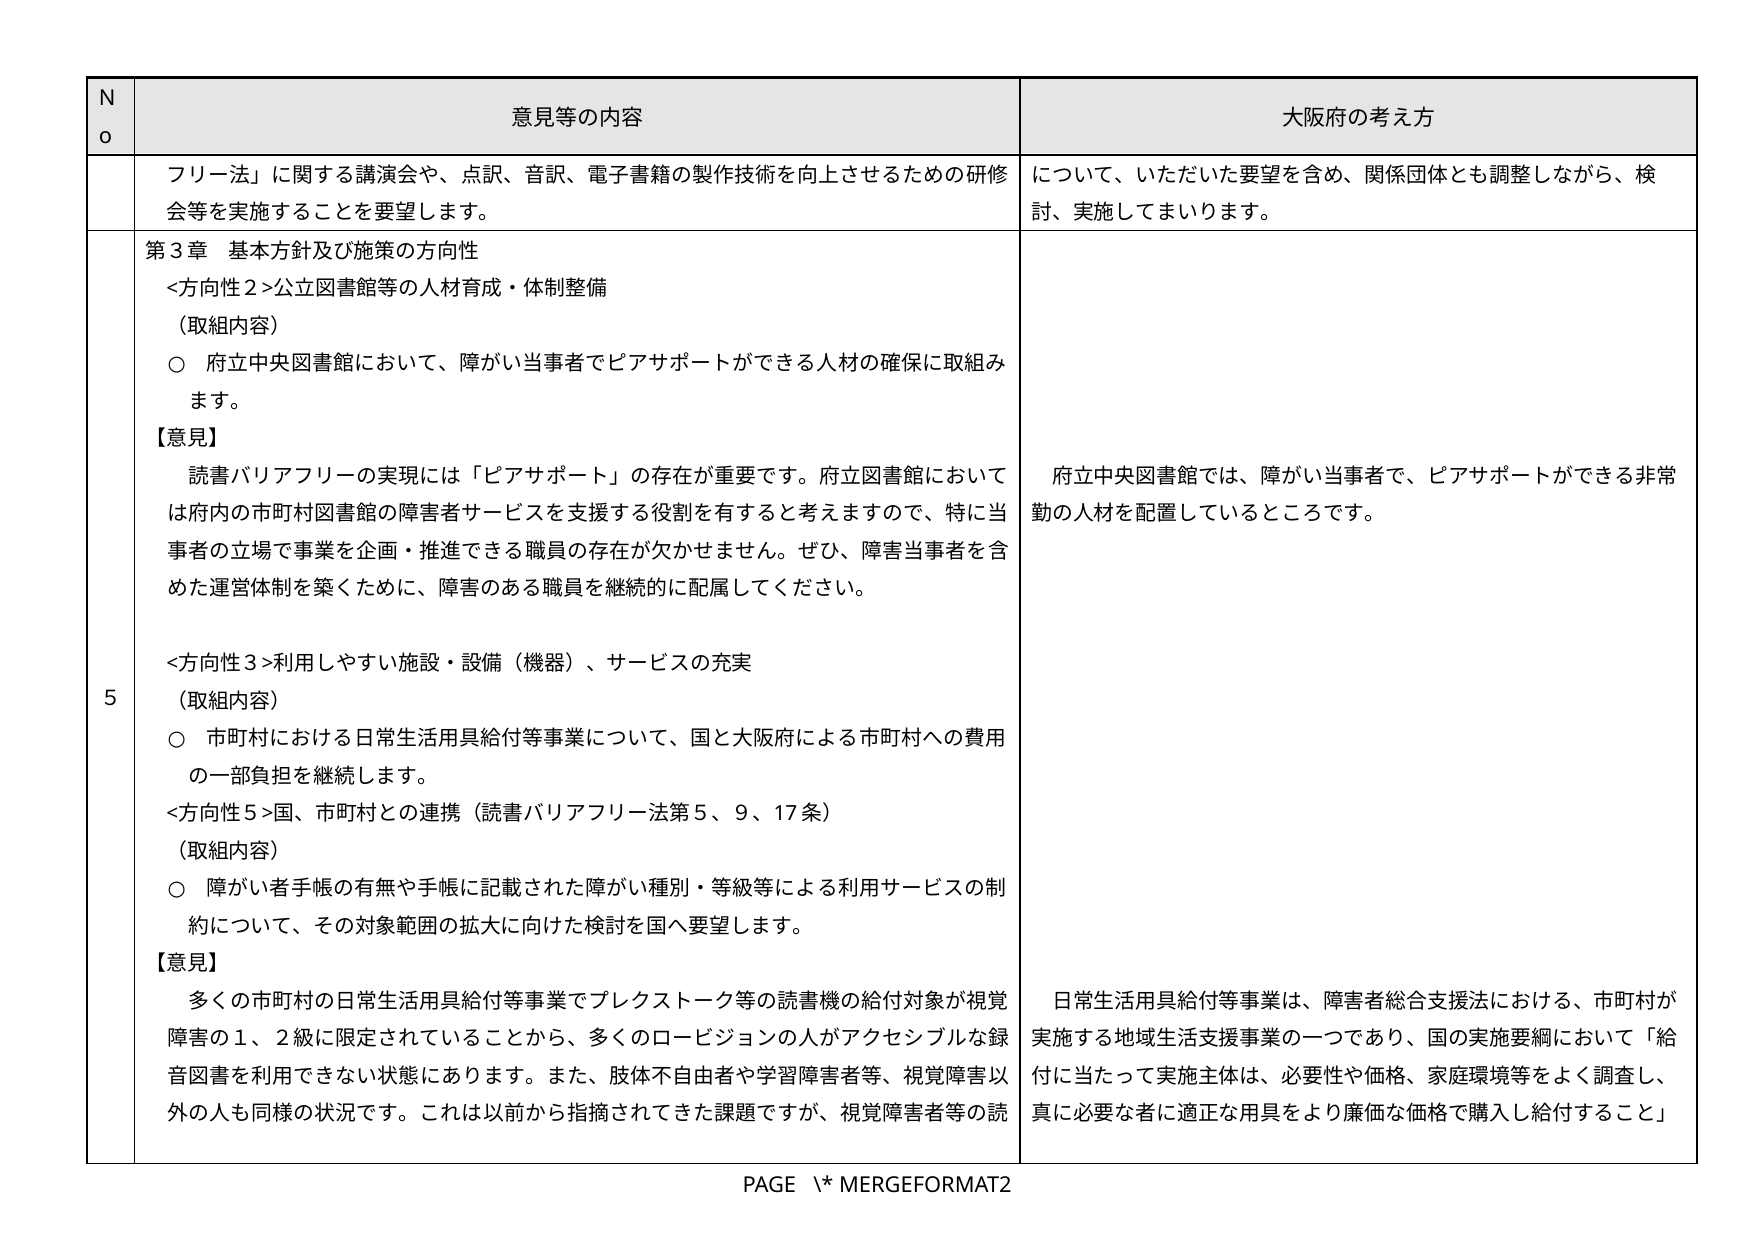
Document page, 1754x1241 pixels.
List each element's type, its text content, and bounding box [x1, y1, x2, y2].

table_header No [88, 79, 134, 153]
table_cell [1021, 156, 1696, 229]
table_header 意見等の内容 [135, 79, 1019, 153]
table_cell ５ [88, 231, 134, 1163]
table_header 大阪府の考え方 [1021, 79, 1696, 153]
table_cell ４ [88, 156, 134, 229]
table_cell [1021, 231, 1696, 1163]
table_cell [135, 231, 1019, 1163]
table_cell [135, 156, 1019, 229]
